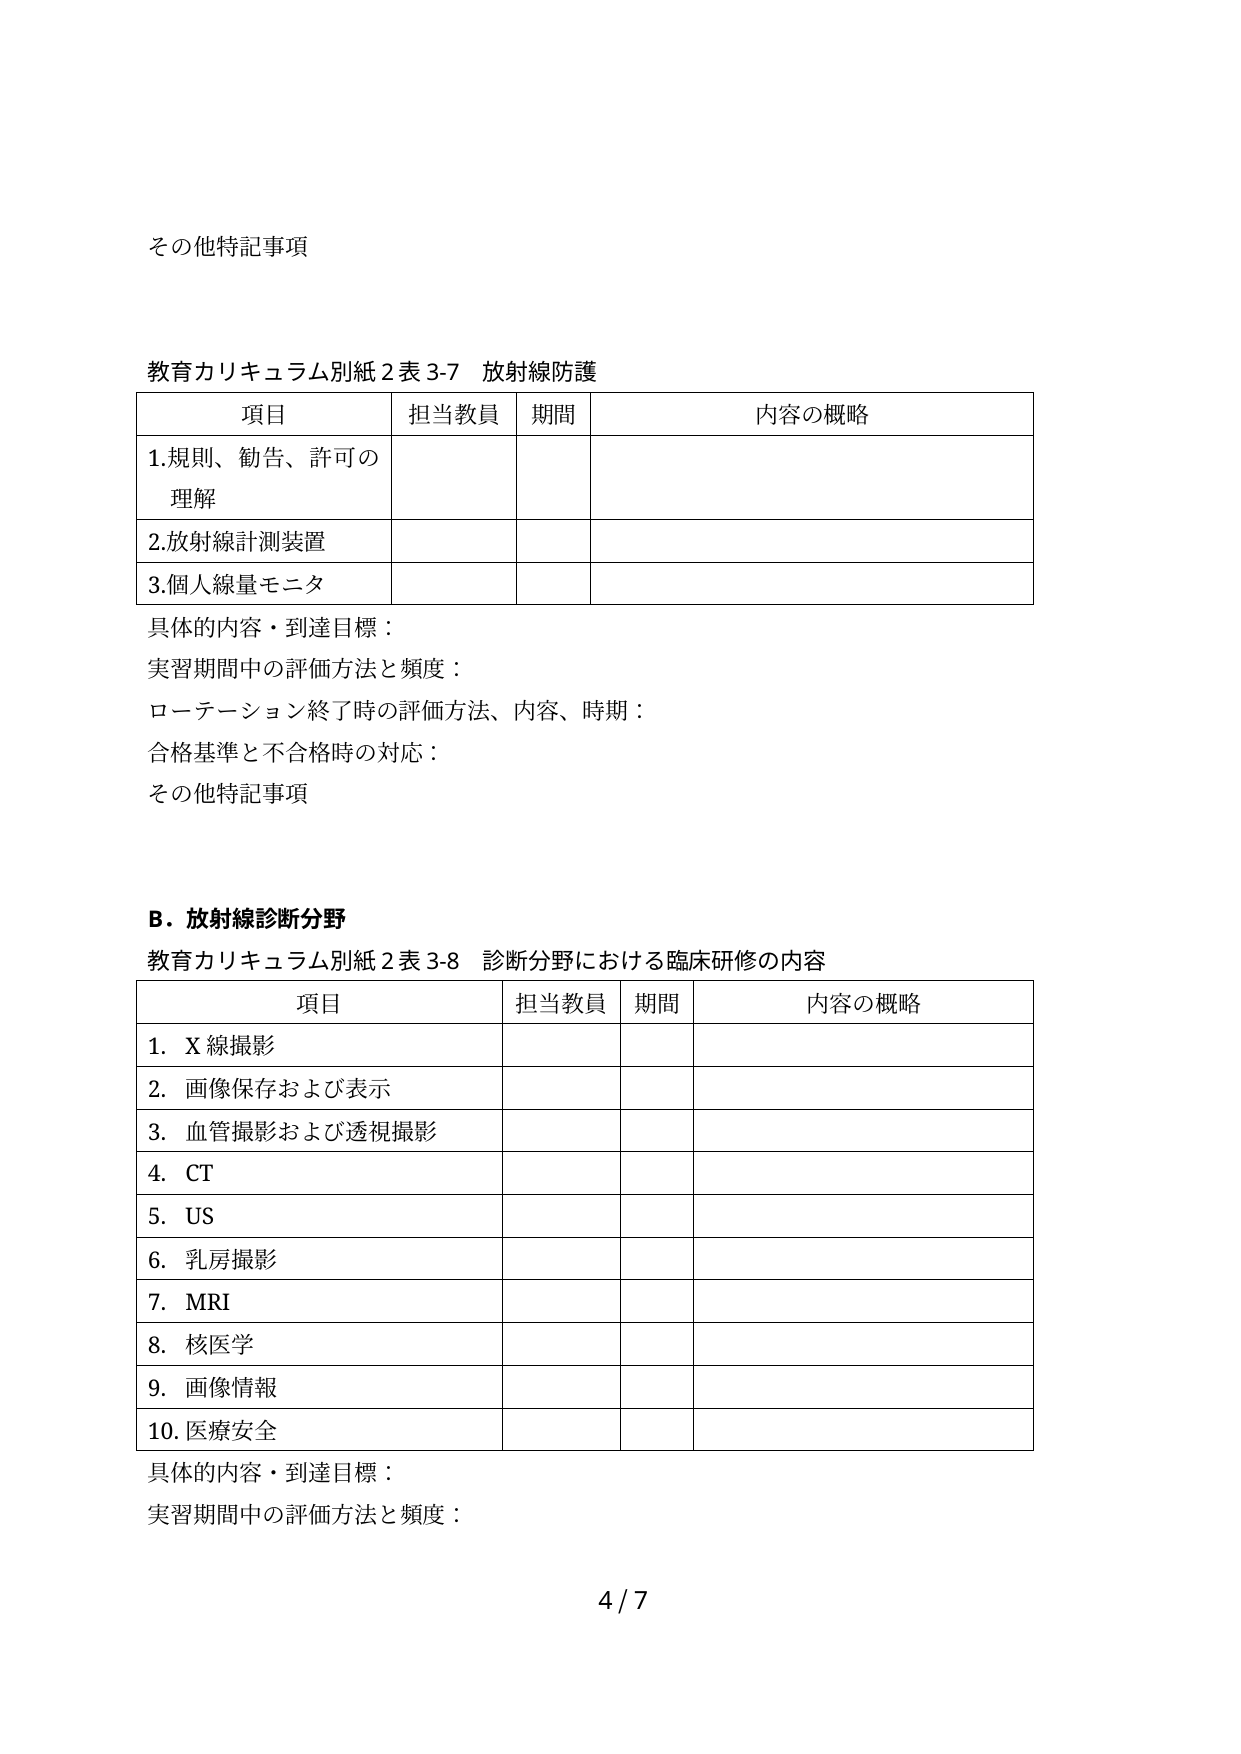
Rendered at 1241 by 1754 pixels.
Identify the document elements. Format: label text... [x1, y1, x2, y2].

table_cell [517, 520, 590, 562]
table_cell 医療安全 [137, 1409, 502, 1450]
table_cell 3.個人線量モニタ [137, 563, 391, 604]
table_cell [503, 1323, 620, 1365]
table_cell [591, 520, 1033, 562]
table_cell [694, 1110, 1033, 1151]
table_cell [694, 1195, 1033, 1237]
table_cell [694, 1067, 1033, 1108]
table_cell [621, 1280, 693, 1322]
table_cell [503, 1067, 620, 1108]
table_cell 核医学 [137, 1323, 502, 1365]
table_cell X 線撮影 [137, 1024, 502, 1066]
table_cell [392, 436, 516, 519]
table_cell 2.放射線計測装置 [137, 520, 391, 562]
text 具体的内容・到達目標： [148, 605, 1092, 647]
text 具体的内容・到達目標： [148, 1451, 1092, 1493]
table_cell 1.規則、勧告、許可の理解 [137, 436, 391, 519]
table_cell US [137, 1195, 502, 1237]
table_cell [621, 1067, 693, 1108]
text 教育カリキュラム別紙2表3-7 放射線防護 [148, 350, 1092, 392]
table_header 担当教員 [503, 981, 620, 1023]
table_cell 画像保存および表示 [137, 1067, 502, 1108]
table_cell [694, 1366, 1033, 1407]
table_header 項目 [137, 393, 391, 434]
table_header 期間 [621, 981, 693, 1023]
text 教育カリキュラム別紙2表3-8 診断分野における臨床研修の内容 [148, 939, 1092, 980]
table_cell [591, 436, 1033, 519]
table_cell [621, 1110, 693, 1151]
table_header 期間 [517, 393, 590, 434]
table_cell [621, 1366, 693, 1407]
text B．放射線診断分野 [148, 897, 1092, 939]
table_cell [694, 1280, 1033, 1322]
table_cell 血管撮影および透視撮影 [137, 1110, 502, 1151]
text ローテーション終了時の評価方法、内容、時期： [148, 689, 1092, 730]
table_cell [503, 1195, 620, 1237]
table_cell [517, 563, 590, 604]
table_cell [591, 563, 1033, 604]
text その他特記事項 [148, 772, 1092, 814]
table_cell [694, 1238, 1033, 1279]
table_cell [694, 1152, 1033, 1194]
table_cell [517, 436, 590, 519]
table_cell [621, 1195, 693, 1237]
table_cell [621, 1409, 693, 1450]
table_cell [503, 1152, 620, 1194]
table_cell [621, 1238, 693, 1279]
table_cell [621, 1152, 693, 1194]
table_cell [621, 1024, 693, 1066]
table_cell CT [137, 1152, 502, 1194]
table_header 担当教員 [392, 393, 516, 434]
table_cell [694, 1409, 1033, 1450]
text 実習期間中の評価方法と頻度： [148, 1493, 1092, 1534]
table_cell [503, 1024, 620, 1066]
text 合格基準と不合格時の対応： [148, 730, 1092, 772]
table_cell [694, 1024, 1033, 1066]
table_cell MRI [137, 1280, 502, 1322]
text その他特記事項 [148, 225, 1092, 267]
table_cell [503, 1409, 620, 1450]
table_cell 画像情報 [137, 1366, 502, 1407]
text 実習期間中の評価方法と頻度： [148, 647, 1092, 689]
table_cell [503, 1110, 620, 1151]
table_header 内容の概略 [591, 393, 1033, 434]
table_cell [503, 1238, 620, 1279]
table_header 項目 [137, 981, 502, 1023]
table_cell [621, 1323, 693, 1365]
table_cell [694, 1323, 1033, 1365]
table_cell [503, 1280, 620, 1322]
table_cell [392, 563, 516, 604]
table_cell [503, 1366, 620, 1407]
table_header 内容の概略 [694, 981, 1033, 1023]
table_cell 乳房撮影 [137, 1238, 502, 1279]
table_cell [392, 520, 516, 562]
